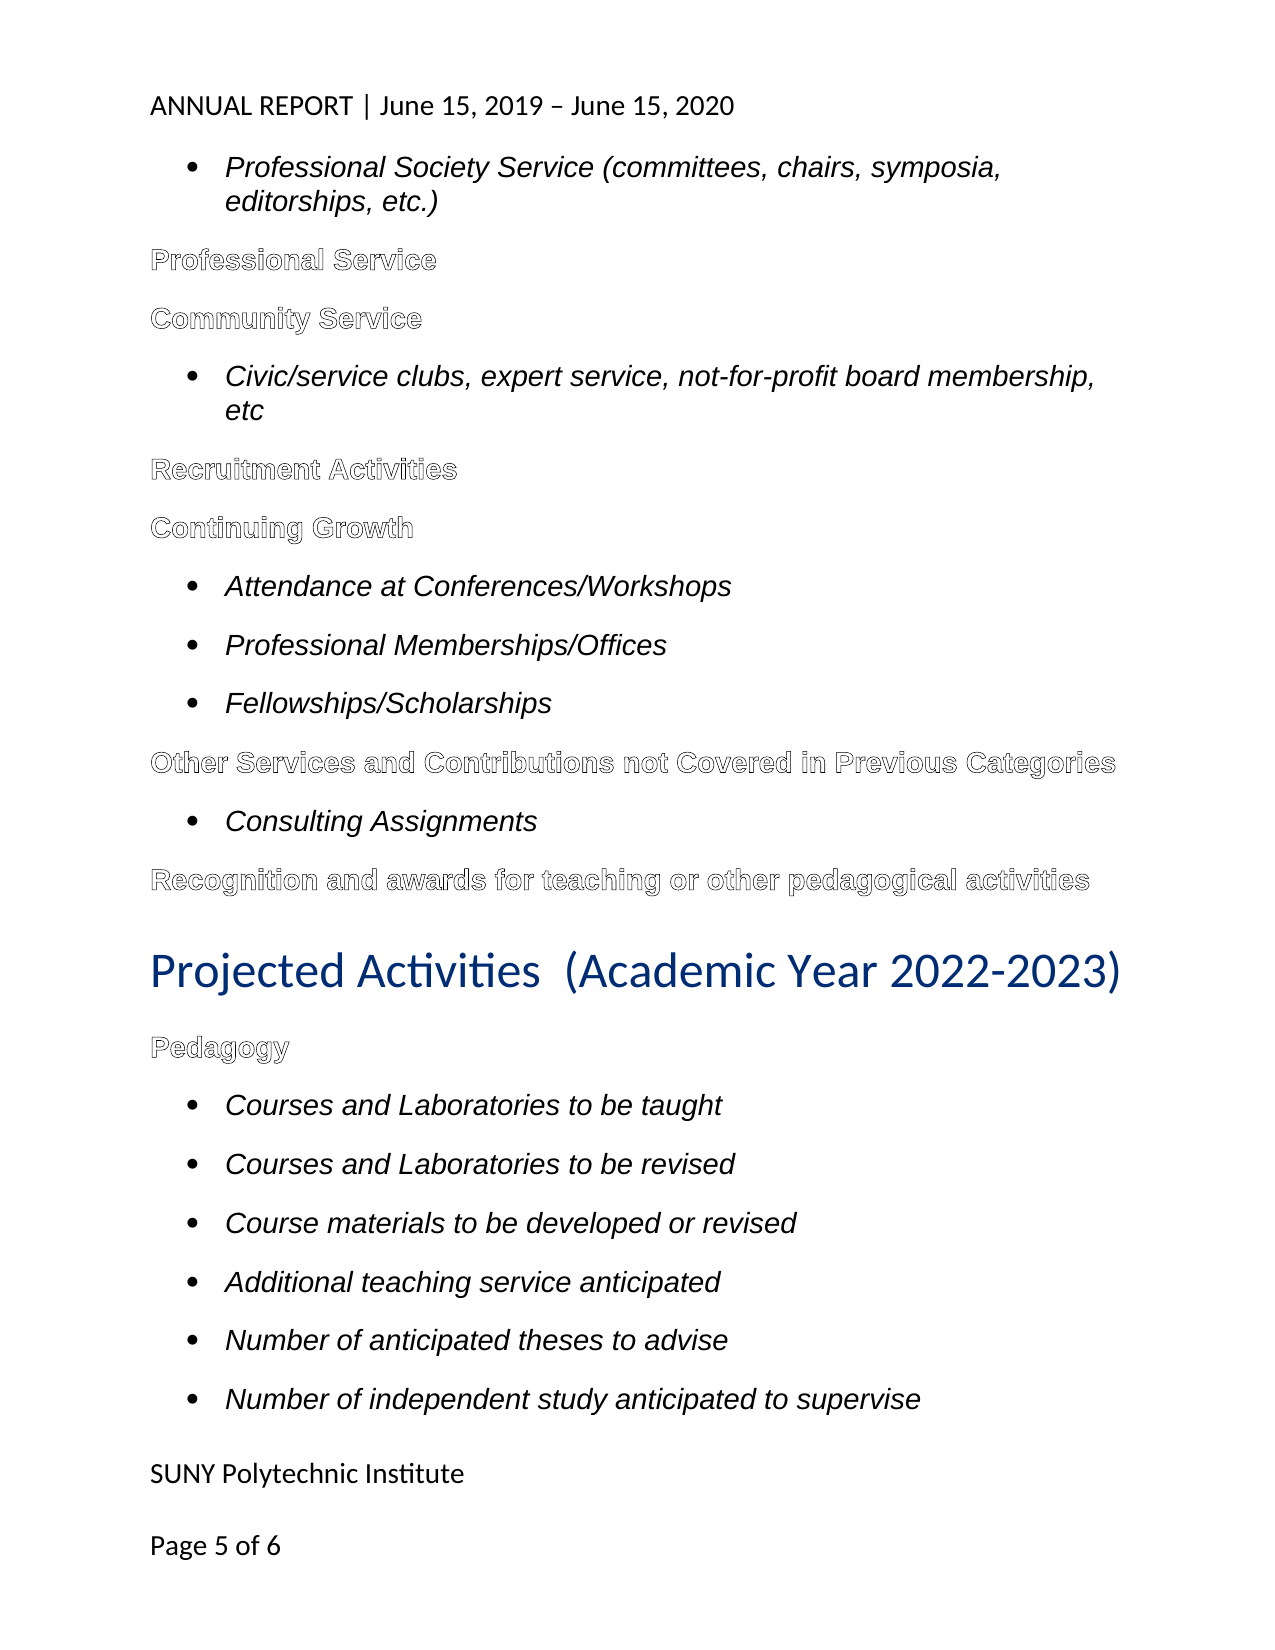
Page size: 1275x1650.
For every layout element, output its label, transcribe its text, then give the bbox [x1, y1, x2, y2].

subtitle Courses and Laboratories to be taught [187, 1088, 1125, 1122]
subtitle Course materials to be developed or revised [187, 1206, 1125, 1239]
subtitle Pedagogy [150, 1030, 1125, 1063]
subtitle Fellowships/Scholarships [187, 686, 1125, 720]
subtitle Number of anticipated theses to advise [187, 1323, 1125, 1357]
subtitle Civic/service clubs, expert service, not-for-profit board membership, etc [187, 359, 1125, 427]
subtitle Number of independent study anticipated to supervise [187, 1382, 1125, 1416]
subtitle Professional Society Service (committees, chairs, symposia, editorships, etc.) [187, 150, 1125, 217]
subtitle Consulting Assignments [187, 803, 1125, 837]
subtitle Professional Memberships/Offices [187, 627, 1125, 661]
subtitle Attendance at Conferences/Workshops [187, 569, 1125, 602]
subtitle Professional Service [150, 242, 1125, 276]
subtitle Other Services and Contributions not Covered in Previous Categories [150, 745, 1125, 778]
subtitle Community Service [150, 301, 1125, 334]
subtitle Continuing Growth [150, 510, 1125, 544]
subtitle Projected Activities (Academic Year 2022-2023) [142, 936, 1133, 1002]
subtitle Additional teaching service anticipated [187, 1264, 1125, 1298]
subtitle Courses and Laboratories to be revised [187, 1147, 1125, 1181]
subtitle Recognition and awards for teaching or other pedagogical activities [150, 862, 1125, 896]
subtitle Recruitment Activities [150, 452, 1125, 485]
